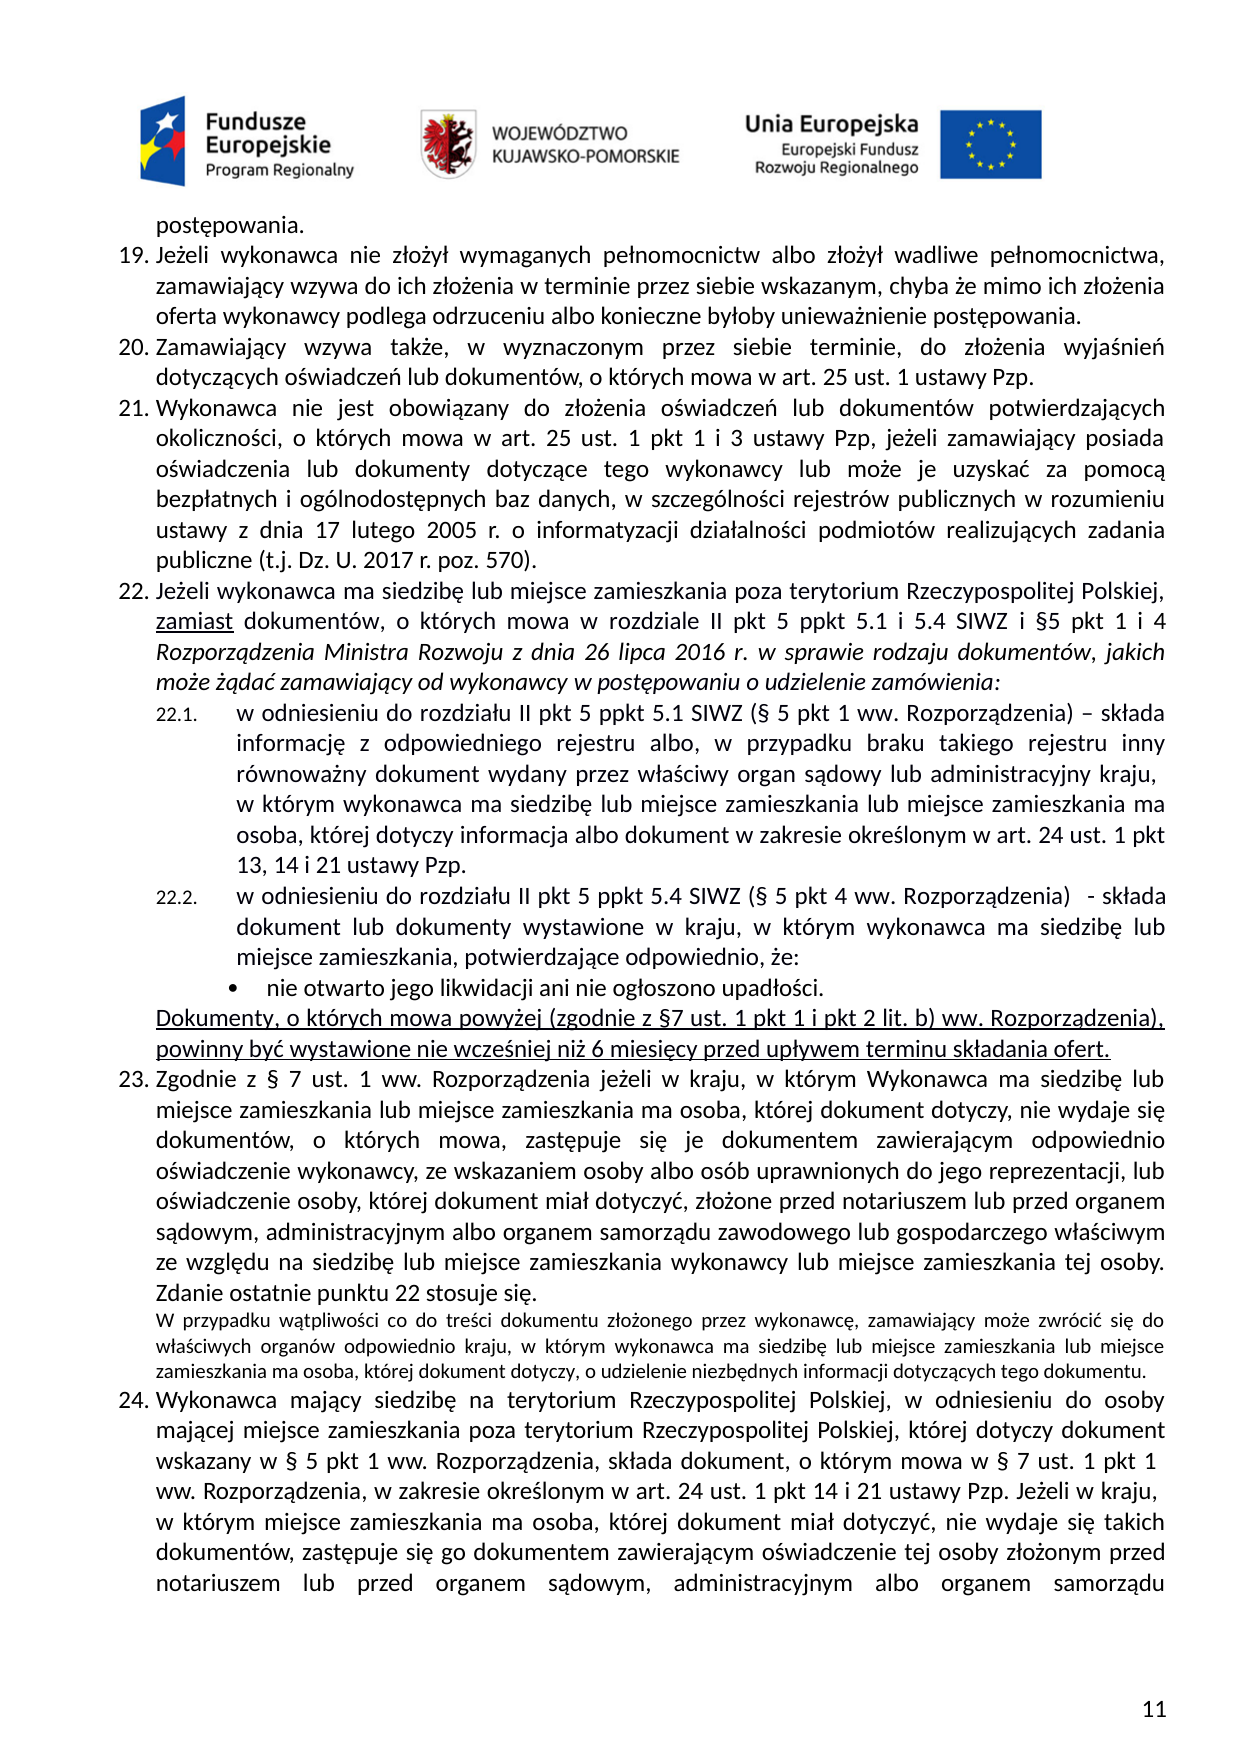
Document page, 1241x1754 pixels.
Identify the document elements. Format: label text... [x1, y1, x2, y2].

text W przypadku wątpliwości co do treści dokumentu złożonego przez wykonawcę, zamawiający może zwrócić się do właściwych organów odpowiednio kraju, w którym wykonawca ma siedzibę lub miejsce zamieszkania lub miejsce zamieszkania ma osoba, której dokument dotyczy, o udzielenie niezbędnych informacji dotyczących tego dokumentu. [156, 1307, 1167, 1384]
list w odniesieniu do rozdziału II pkt 5 ppkt 5.1 SIWZ (§ 5 pkt 1 ww. Rozporządzenia) – składa informację z odpowiedniego rejestru albo, w przypadku braku takiego rejestru inny równoważny dokument wydany przez właściwy organ sądowy lub administracyjny kraju, w którym wykonawca ma siedzibę lub miejsce zamieszkania lub miejsce zamieszkania ma osoba, której dotyczy informacja albo dokument w zakresie określonym w art. 24 ust. 1 pkt 13, 14 i 21 ustawy Pzp. [156, 697, 1167, 880]
list w odniesieniu do rozdziału II pkt 5 ppkt 5.4 SIWZ (§ 5 pkt 4 ww. Rozporządzenia) - składa dokument lub dokumenty wystawione w kraju, w którym wykonawca ma siedzibę lub miejsce zamieszkania, potwierdzające odpowiednio, że: [156, 880, 1167, 972]
list Zgodnie z § 7 ust. 1 ww. Rozporządzenia jeżeli w kraju, w którym Wykonawca ma siedzibę lub miejsce zamieszkania lub miejsce zamieszkania ma osoba, której dokument dotyczy, nie wydaje się dokumentów, o których mowa, zastępuje się je dokumentem zawierającym odpowiednio oświadczenie wykonawcy, ze wskazaniem osoby albo osób uprawnionych do jego reprezentacji, lub oświadczenie osoby, której dokument miał dotyczyć, złożone przed notariuszem lub przed organem sądowym, administracyjnym albo organem samorządu zawodowego lub gospodarczego właściwym ze względu na siedzibę lub miejsce zamieszkania wykonawcy lub miejsce zamieszkania tej osoby. Zdanie ostatnie punktu 22 stosuje się. [118, 1063, 1167, 1307]
list Wykonawca nie jest obowiązany do złożenia oświadczeń lub dokumentów potwierdzających okoliczności, o których mowa w art. 25 ust. 1 pkt 1 i 3 ustawy Pzp, jeżeli zamawiający posiada oświadczenia lub dokumenty dotyczące tego wykonawcy lub może je uzyskać za pomocą bezpłatnych i ogólnodostępnych baz danych, w szczególności rejestrów publicznych w rozumieniu ustawy z dnia 17 lutego 2005 r. o informatyzacji działalności podmiotów realizujących zadania publiczne (t.j. Dz. U. 2017 r. poz. 570). [118, 392, 1167, 575]
picture [118, 73, 1064, 209]
list nie otwarto jego likwidacji ani nie ogłoszono upadłości. [229, 972, 1167, 1002]
text Dokumenty, o których mowa powyżej (zgodnie z §7 ust. 1 pkt 1 i pkt 2 lit. b) ww. Rozporządzenia), powinny być wystawione nie wcześniej niż 6 miesięcy przed upływem terminu składania ofert. [156, 1002, 1167, 1063]
list Jeżeli wykonawca ma siedzibę lub miejsce zamieszkania poza terytorium Rzeczypospolitej Polskiej, zamiast dokumentów, o których mowa w rozdziale II pkt 5 ppkt 5.1 i 5.4 SIWZ i §5 pkt 1 i 4 Rozporządzenia Ministra Rozwoju z dnia 26 lipca 2016 r. w sprawie rodzaju dokumentów, jakich może żądać zamawiający od wykonawcy w postępowaniu o udzielenie zamówienia: [118, 575, 1167, 697]
list Zamawiający wzywa także, w wyznaczonym przez siebie terminie, do złożenia wyjaśnień dotyczących oświadczeń lub dokumentów, o których mowa w art. 25 ust. 1 ustawy Pzp. [118, 331, 1167, 392]
list Jeżeli wykonawca nie złożył wymaganych pełnomocnictw albo złożył wadliwe pełnomocnictwa, zamawiający wzywa do ich złożenia w terminie przez siebie wskazanym, chyba że mimo ich złożenia oferta wykonawcy podlega odrzuceniu albo konieczne byłoby unieważnienie postępowania. [118, 239, 1167, 331]
